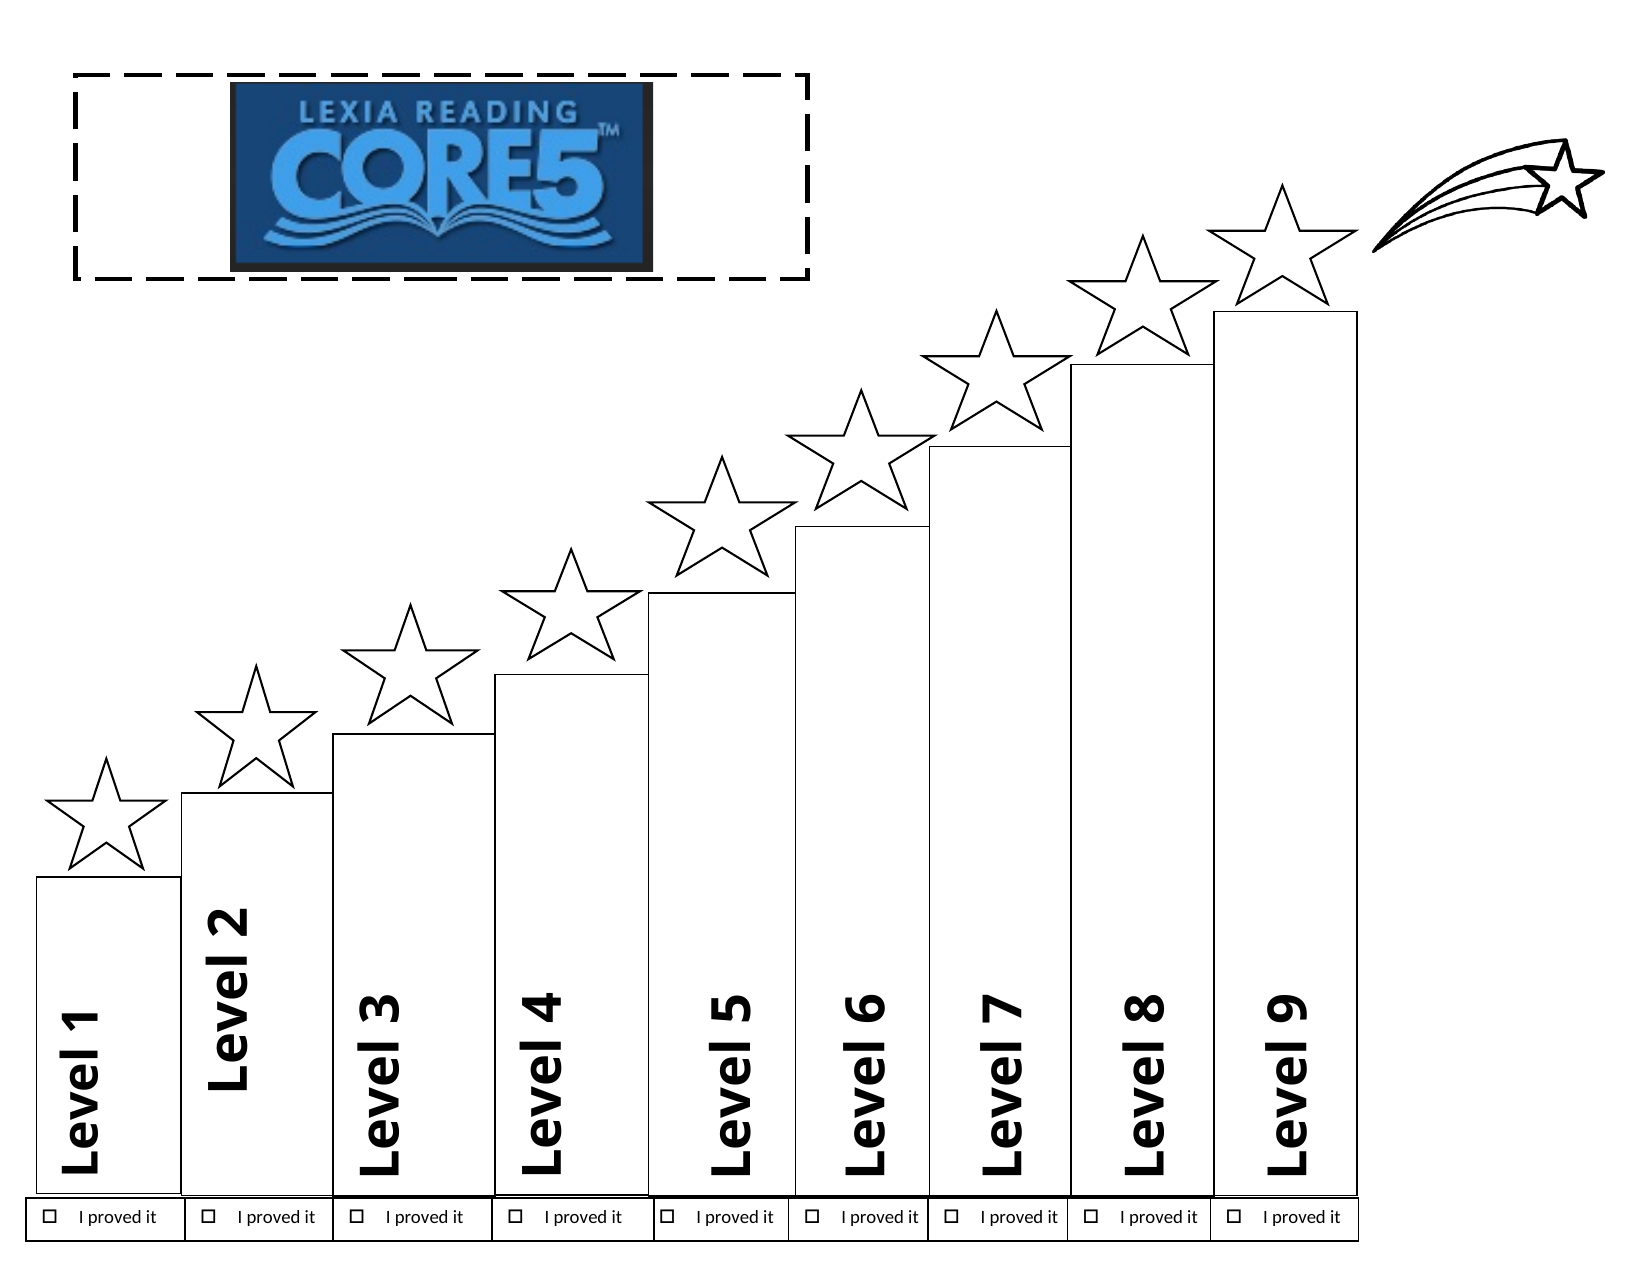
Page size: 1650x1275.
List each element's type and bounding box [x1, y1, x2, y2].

picture [1318, 0, 1650, 354]
picture [230, 82, 654, 272]
